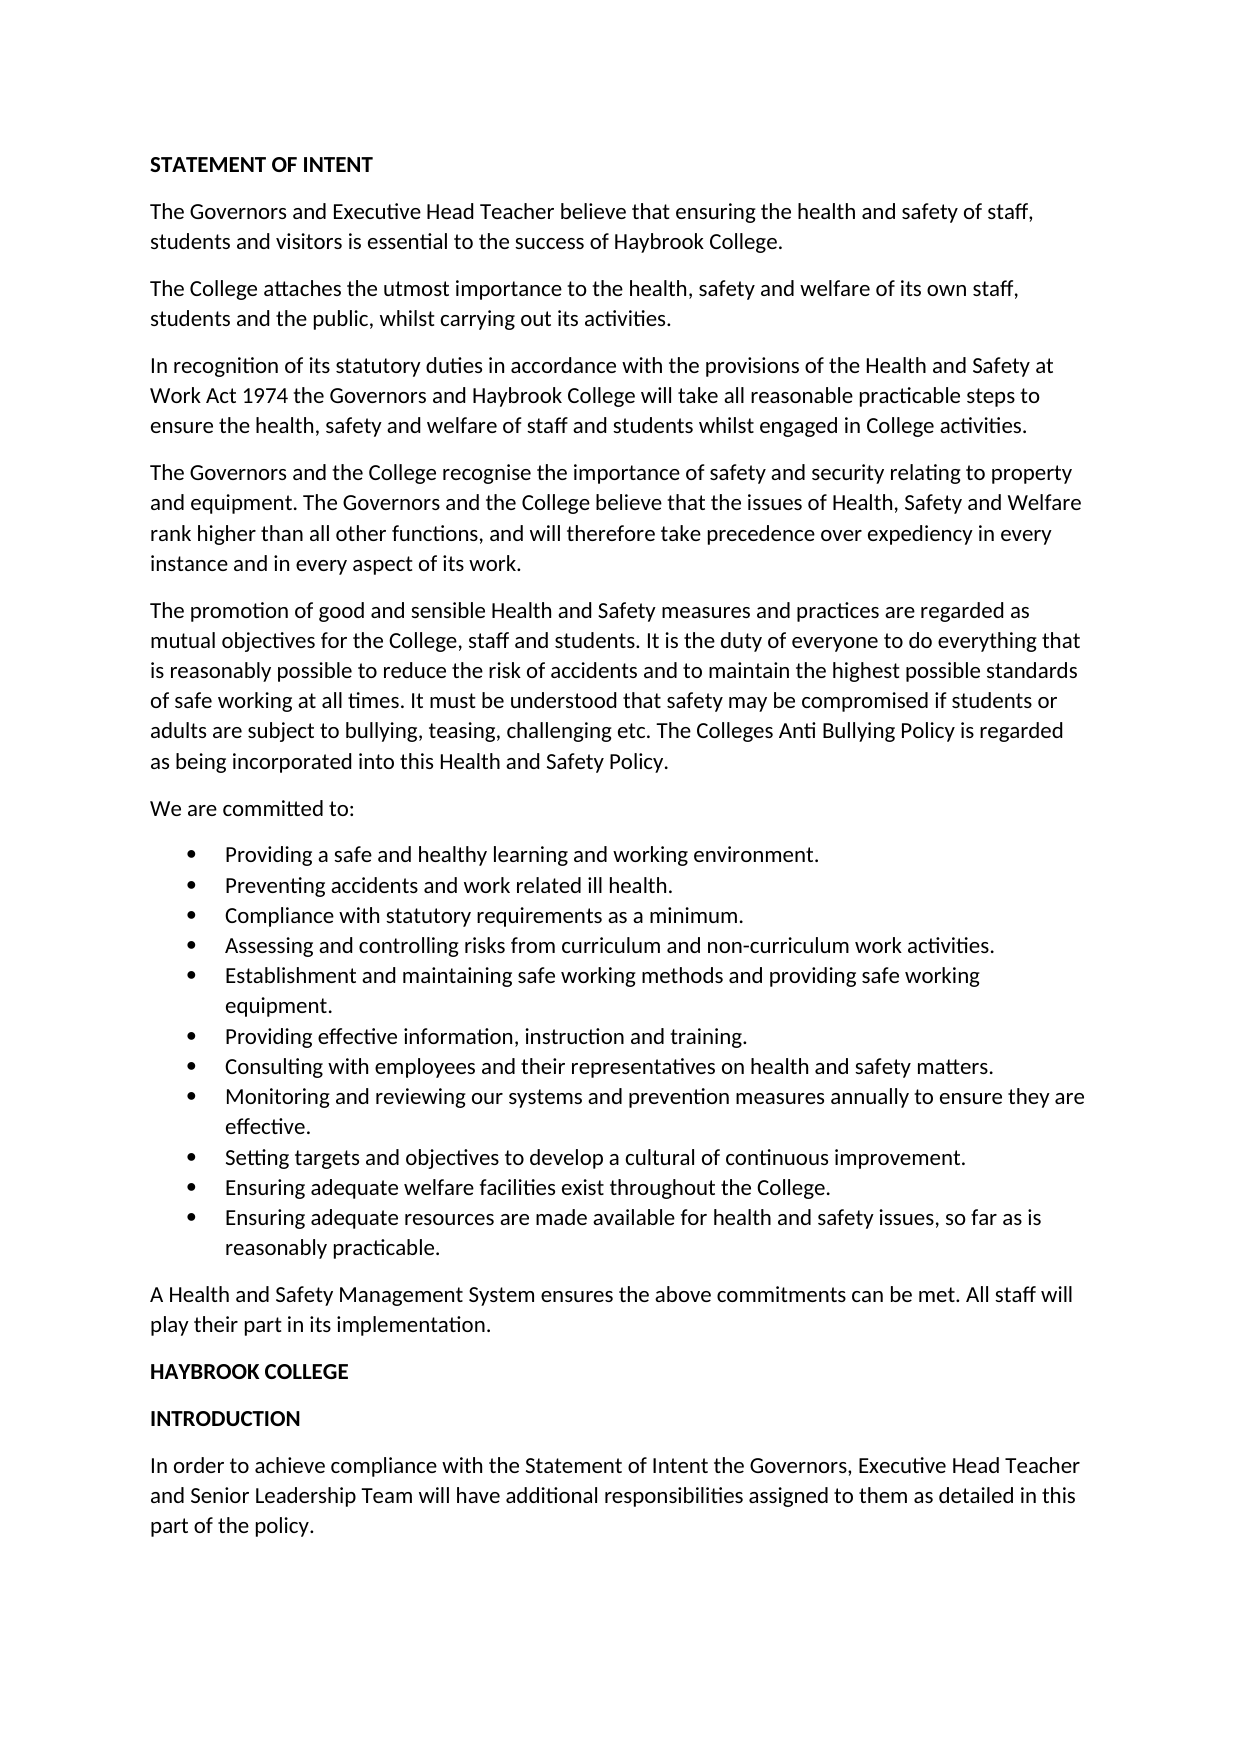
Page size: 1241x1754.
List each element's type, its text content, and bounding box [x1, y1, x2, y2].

text The College attaches the utmost importance to the health, safety and welfare of its own staff, students and the public, whilst carrying out its activities. [150, 274, 1090, 332]
text The Governors and the College recognise the importance of safety and security relating to property and equipment. The Governors and the College believe that the issues of Health, Safety and Welfare rank higher than all other functions, and will therefore take precedence over expediency in every instance and in every aspect of its work. [150, 458, 1090, 577]
text INTRODUCTION [150, 1404, 1090, 1432]
list Compliance with statutory requirements as a minimum. [187, 901, 1090, 929]
list Ensuring adequate resources are made available for health and safety issues, so far as is reasonably practicable. [187, 1203, 1090, 1261]
list Providing a safe and healthy learning and working environment. [187, 841, 1090, 869]
text STATEMENT OF INTENT [150, 150, 1090, 178]
list Setting targets and objectives to develop a cultural of continuous improvement. [187, 1143, 1090, 1171]
text HAYBROOK COLLEGE [150, 1357, 1090, 1385]
list Preventing accidents and work related ill health. [187, 871, 1090, 899]
text In order to achieve compliance with the Statement of Intent the Governors, Executive Head Teacher and Senior Leadership Team will have additional responsibilities assigned to them as detailed in this part of the policy. [150, 1451, 1090, 1539]
list Providing effective information, instruction and training. [187, 1022, 1090, 1050]
text The promotion of good and sensible Health and Safety measures and practices are regarded as mutual objectives for the College, staff and students. It is the duty of everyone to do everything that is reasonably possible to reduce the risk of accidents and to maintain the highest possible standards of safe working at all times. It must be understood that safety may be compromised if students or adults are subject to bullying, teasing, challenging etc. The Colleges Anti Bullying Policy is regarded as being incorporated into this Health and Safety Policy. [150, 596, 1090, 775]
text In recognition of its statutory duties in accordance with the provisions of the Health and Safety at Work Act 1974 the Governors and Haybrook College will take all reasonable practicable steps to ensure the health, safety and welfare of staff and students whilst engaged in College activities. [150, 351, 1090, 439]
text We are committed to: [150, 794, 1090, 822]
list Establishment and maintaining safe working methods and providing safe working equipment. [187, 961, 1090, 1020]
list Monitoring and reviewing our systems and prevention measures annually to ensure they are effective. [187, 1082, 1090, 1141]
list Consulting with employees and their representatives on health and safety matters. [187, 1052, 1090, 1080]
list Assessing and controlling risks from curriculum and non-curriculum work activities. [187, 931, 1090, 959]
text The Governors and Executive Head Teacher believe that ensuring the health and safety of staff, students and visitors is essential to the success of Haybrook College. [150, 197, 1090, 255]
list Ensuring adequate welfare facilities exist throughout the College. [187, 1173, 1090, 1201]
text A Health and Safety Management System ensures the above commitments can be met. All staff will play their part in its implementation. [150, 1280, 1090, 1338]
